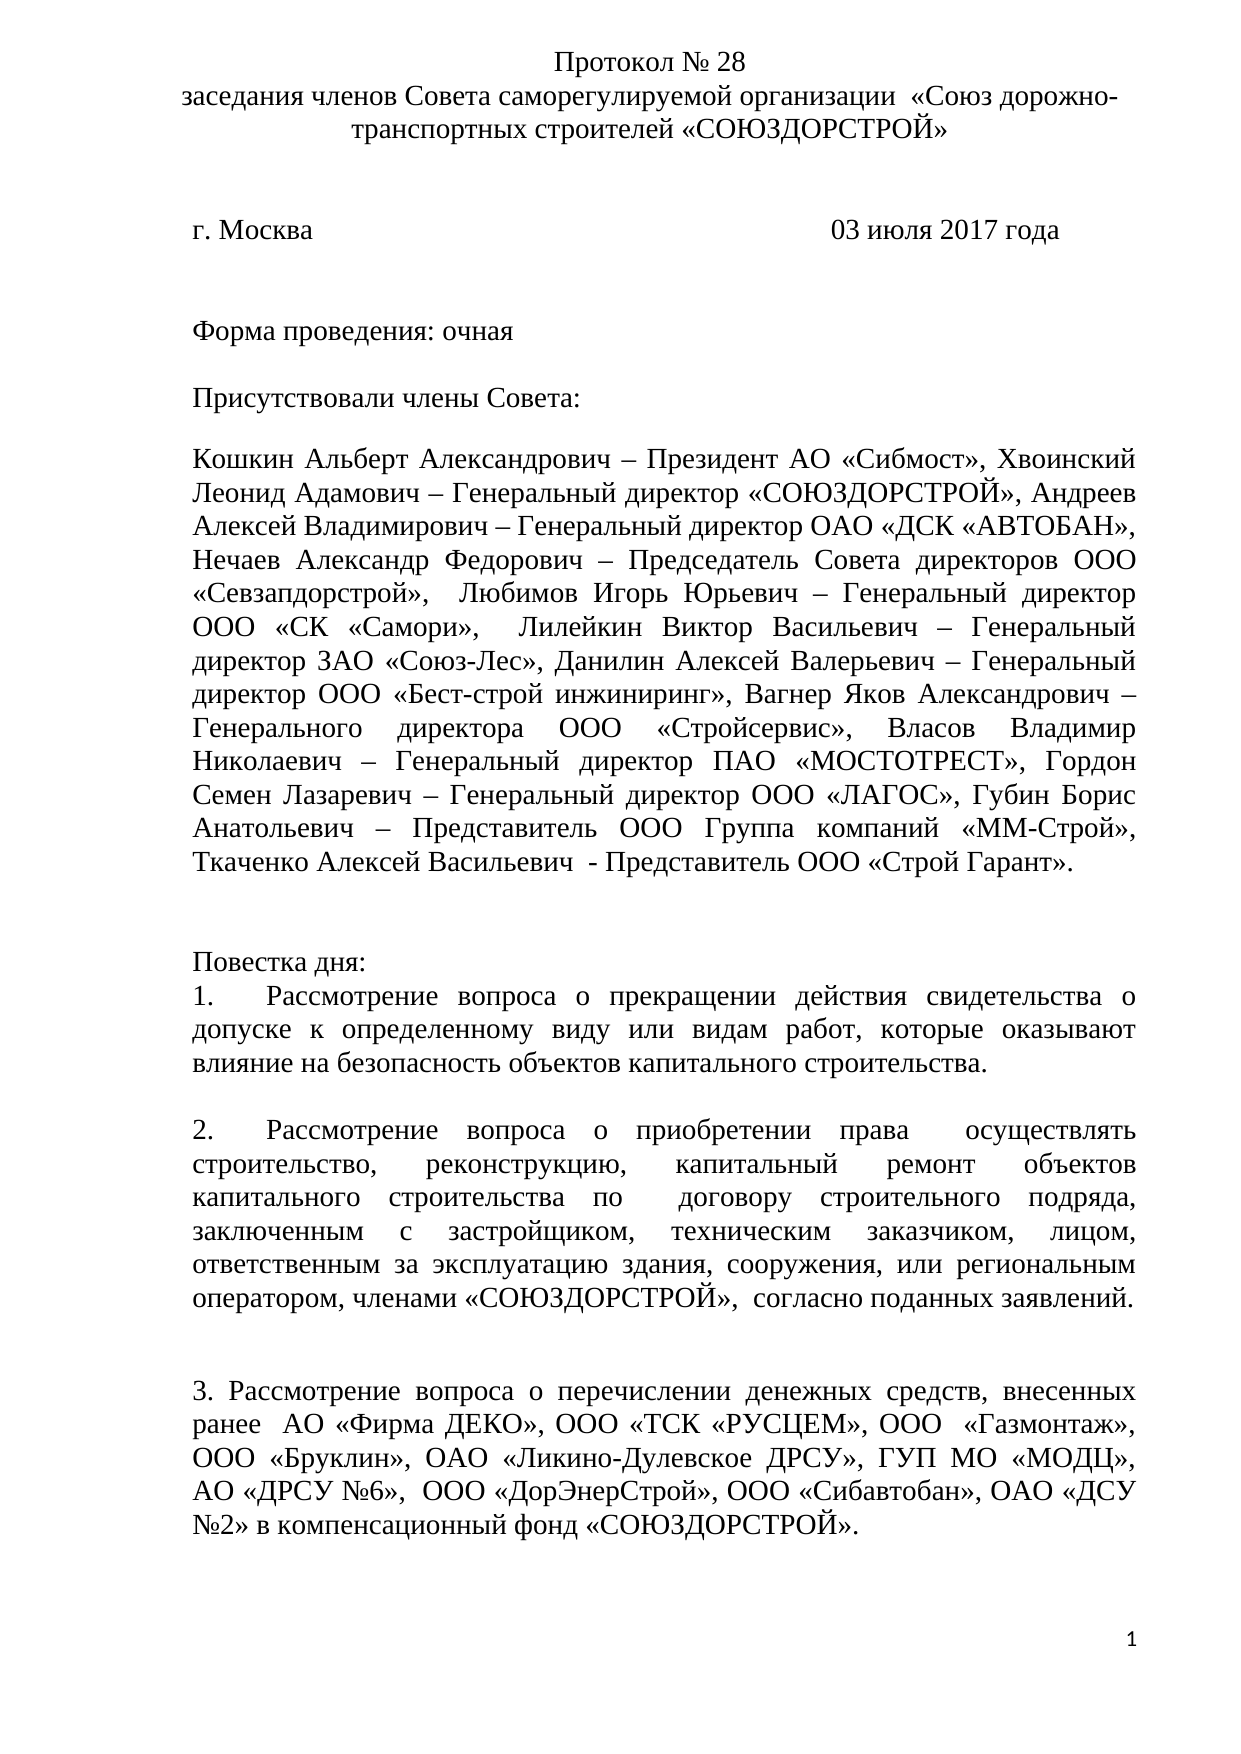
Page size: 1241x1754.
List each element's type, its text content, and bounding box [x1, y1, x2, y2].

text г. Москва 03 июля 2017 года [192, 212, 1137, 246]
text Присутствовали члены Совета: [192, 380, 1137, 413]
list Рассмотрение вопроса о прекращении действия свидетельства о допуске к определенному виду или видам работ, которые оказывают влияние на безопасность объектов капитального строительства. [192, 978, 1137, 1079]
list Рассмотрение вопроса о приобретении права осуществлять строительство, реконструкцию, капитальный ремонт объектов капитального строительства по договору строительного подряда, заключенным с застройщиком, техническим заказчиком, лицом, ответственным за эксплуатацию здания, сооружения, или региональным оператором, членами «СОЮЗДОРСТРОЙ», согласно поданных заявлений. [192, 1112, 1137, 1313]
text Протокол № 28 [162, 44, 1137, 78]
text Повестка дня: [192, 944, 1137, 978]
text заседания членов Совета саморегулируемой организации «Союз дорожно- транспортных строителей «СОЮЗДОРСТРОЙ» [162, 78, 1137, 145]
text Форма проведения: очная [192, 313, 1137, 346]
text 3. Рассмотрение вопроса о перечислении денежных средств, внесенных ранее АО «Фирма ДЕКО», ООО «ТСК «РУСЦЕМ», ООО «Газмонтаж», ООО «Бруклин», ОАО «Ликино-Дулевское ДРСУ», ГУП МО «МОДЦ», АО «ДРСУ №6», ООО «ДорЭнерСтрой», ООО «Сибавтобан», ОАО «ДСУ №2» в компенсационный фонд «СОЮЗДОРСТРОЙ». [192, 1373, 1137, 1541]
text Кошкин Альберт Александрович – Президент АО «Сибмост», Хвоинский Леонид Адамович – Генеральный директор «СОЮЗДОРСТРОЙ», Андреев Алексей Владимирович – Генеральный директор ОАО «ДСК «АВТОБАН», Нечаев Александр Федорович – Председатель Совета директоров ООО «Севзапдорстрой», Любимов Игорь Юрьевич – Генеральный директор ООО «СК «Самори», Лилейкин Виктор Васильевич – Генеральный директор ЗАО «Союз-Лес», Данилин Алексей Валерьевич – Генеральный директор ООО «Бест-строй инжиниринг», Вагнер Яков Александрович – Генерального директора ООО «Стройсервис», Власов Владимир Николаевич – Генеральный директор ПАО «МОСТОТРЕСТ», Гордон Семен Лазаревич – Генеральный директор ООО «ЛАГОС», Губин Борис Анатольевич – Представитель ООО Группа компаний «ММ-Строй», Ткаченко Алексей Васильевич - Представитель ООО «Строй Гарант». [192, 441, 1137, 877]
